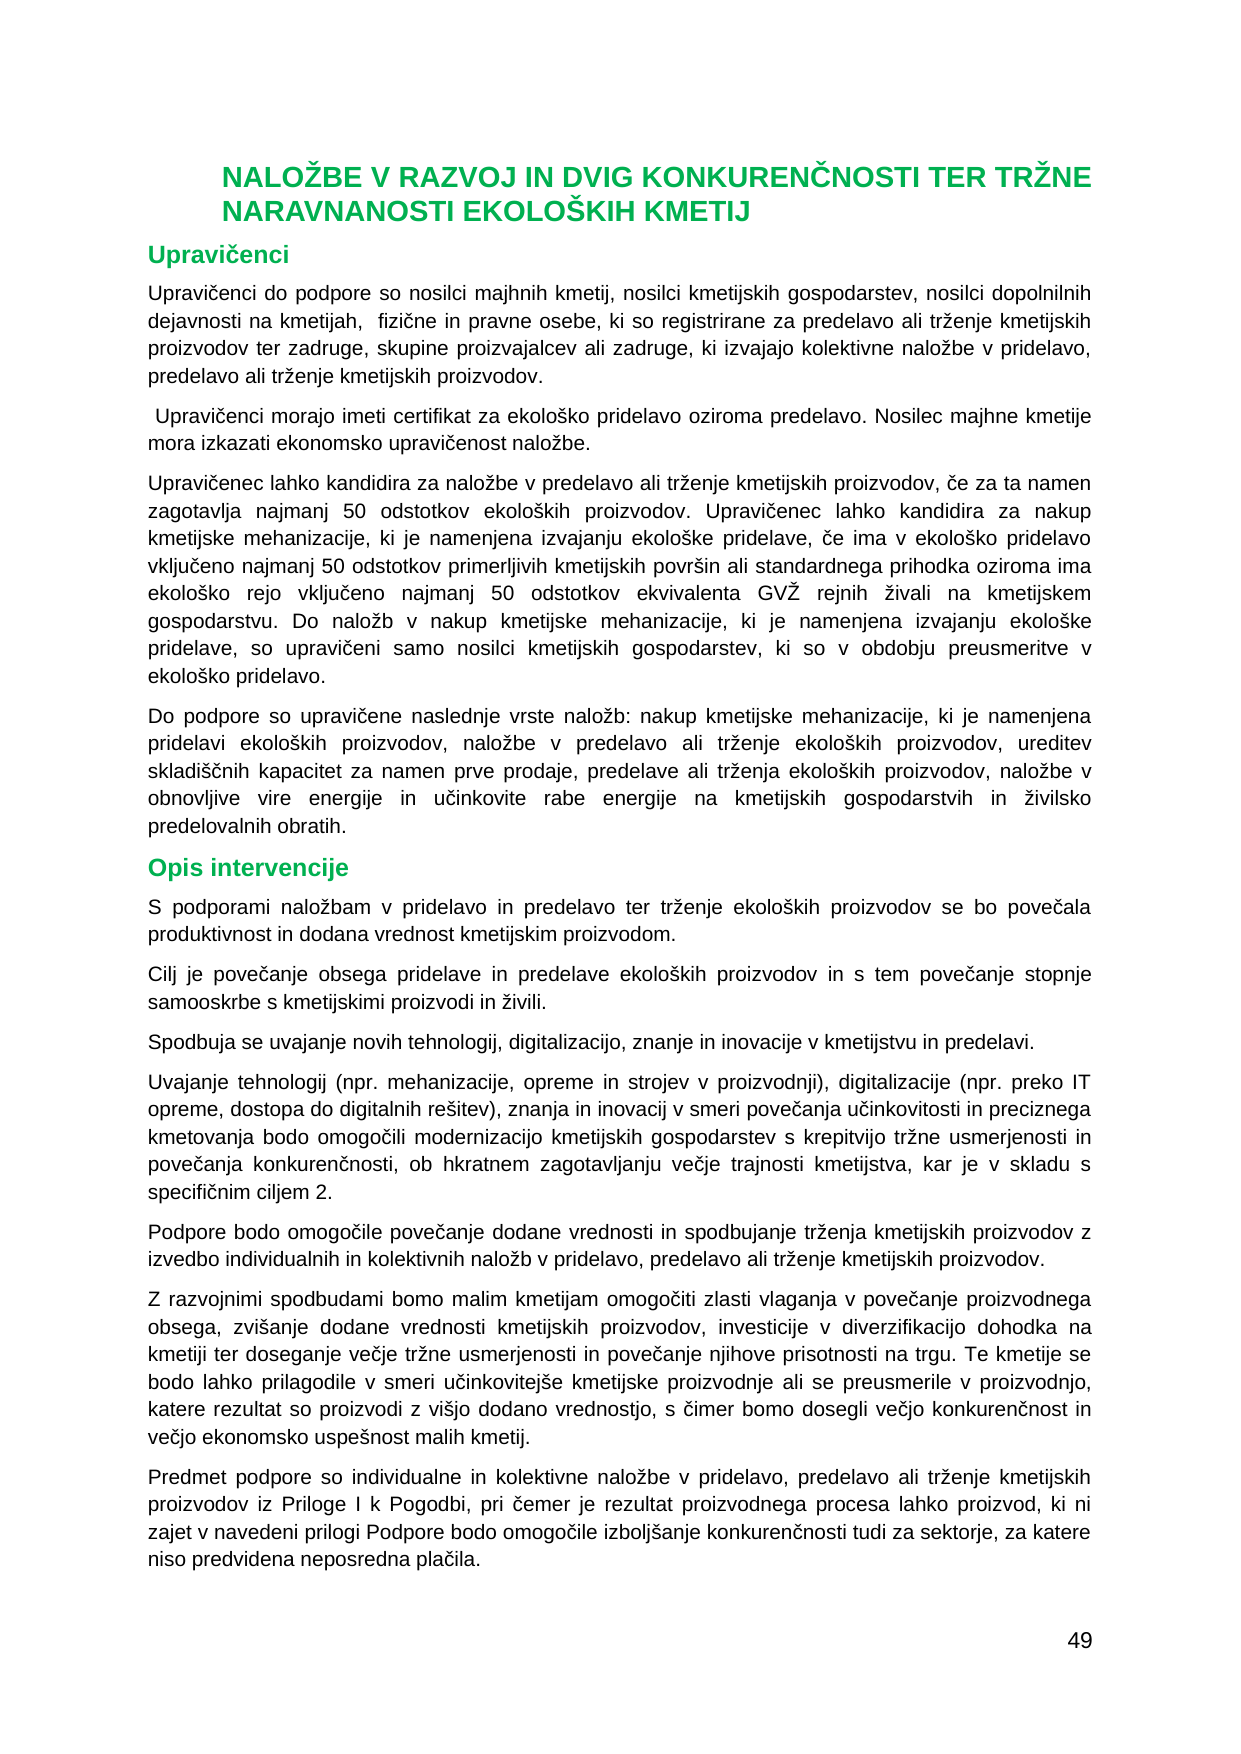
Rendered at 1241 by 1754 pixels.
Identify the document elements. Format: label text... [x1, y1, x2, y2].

text Naložbe v razvoj in dvig konkurenčnosti ter tržne naravnanosti ekoloških kmetij [222, 160, 1093, 227]
text Upravičenci morajo imeti certifikat za ekološko pridelavo oziroma predelavo. Nosilec majhne kmetije mora izkazati ekonomsko upravičenost naložbe. [148, 403, 1093, 455]
text Spodbuja se uvajanje novih tehnologij, digitalizacijo, znanje in inovacije v kmetijstvu in predelavi. [148, 1030, 1093, 1054]
text Upravičenec lahko kandidira za naložbe v predelavo ali trženje kmetijskih proizvodov, če za ta namen zagotavlja najmanj 50 odstotkov ekoloških proizvodov. Upravičenec lahko kandidira za nakup kmetijske mehanizacije, ki je namenjena izvajanju ekološke pridelave, če ima v ekološko pridelavo vključeno najmanj 50 odstotkov primerljivih kmetijskih površin ali standardnega prihodka oziroma ima ekološko rejo vključeno najmanj 50 odstotkov ekvivalenta GVŽ rejnih živali na kmetijskem gospodarstvu. Do naložb v nakup kmetijske mehanizacije, ki je namenjena izvajanju ekološke pridelave, so upravičeni samo nosilci kmetijskih gospodarstev, ki so v obdobju preusmeritve v ekološko pridelavo. [148, 471, 1093, 687]
text Podpore bodo omogočile povečanje dodane vrednosti in spodbujanje trženja kmetijskih proizvodov z izvedbo individualnih in kolektivnih naložb v pridelavo, predelavo ali trženje kmetijskih proizvodov. [148, 1220, 1093, 1271]
text Predmet podpore so individualne in kolektivne naložbe v pridelavo, predelavo ali trženje kmetijskih proizvodov iz Priloge I k Pogodbi, pri čemer je rezultat proizvodnega procesa lahko proizvod, ki ni zajet v navedeni prilogi Podpore bodo omogočile izboljšanje konkurenčnosti tudi za sektorje, za katere niso predvidena neposredna plačila. [148, 1465, 1093, 1571]
list Upravičenci [148, 240, 1093, 268]
text Upravičenci do podpore so nosilci majhnih kmetij, nosilci kmetijskih gospodarstev, nosilci dopolnilnih dejavnosti na kmetijah, fizične in pravne osebe, ki so registrirane za predelavo ali trženje kmetijskih proizvodov ter zadruge, skupine proizvajalcev ali zadruge, ki izvajajo kolektivne naložbe v pridelavo, predelavo ali trženje kmetijskih proizvodov. [148, 281, 1093, 387]
text Z razvojnimi spodbudami bomo malim kmetijam omogočiti zlasti vlaganja v povečanje proizvodnega obsega, zvišanje dodane vrednosti kmetijskih proizvodov, investicije v diverzifikacijo dohodka na kmetiji ter doseganje večje tržne usmerjenosti in povečanje njihove prisotnosti na trgu. Te kmetije se bodo lahko prilagodile v smeri učinkovitejše kmetijske proizvodnje ali se preusmerile v proizvodnjo, katere rezultat so proizvodi z višjo dodano vrednostjo, s čimer bomo dosegli večjo konkurenčnost in večjo ekonomsko uspešnost malih kmetij. [148, 1287, 1093, 1449]
list Opis intervencije [148, 853, 1093, 882]
text S podporami naložbam v pridelavo in predelavo ter trženje ekoloških proizvodov se bo povečala produktivnost in dodana vrednost kmetijskim proizvodom. [148, 895, 1093, 946]
text Cilj je povečanje obsega pridelave in predelave ekoloških proizvodov in s tem povečanje stopnje samooskrbe s kmetijskimi proizvodi in živili. [148, 962, 1093, 1014]
text Uvajanje tehnologij (npr. mehanizacije, opreme in strojev v proizvodnji), digitalizacije (npr. preko IT opreme, dostopa do digitalnih rešitev), znanja in inovacij v smeri povečanja učinkovitosti in preciznega kmetovanja bodo omogočili modernizacijo kmetijskih gospodarstev s krepitvijo tržne usmerjenosti in povečanja konkurenčnosti, ob hkratnem zagotavljanju večje trajnosti kmetijstva, kar je v skladu s specifičnim ciljem 2. [148, 1070, 1093, 1204]
text Do podpore so upravičene naslednje vrste naložb: nakup kmetijske mehanizacije, ki je namenjena pridelavi ekoloških proizvodov, naložbe v predelavo ali trženje ekoloških proizvodov, ureditev skladiščnih kapacitet za namen prve prodaje, predelave ali trženja ekoloških proizvodov, naložbe v obnovljive vire energije in učinkovite rabe energije na kmetijskih gospodarstvih in živilsko predelovalnih obratih. [148, 703, 1093, 837]
